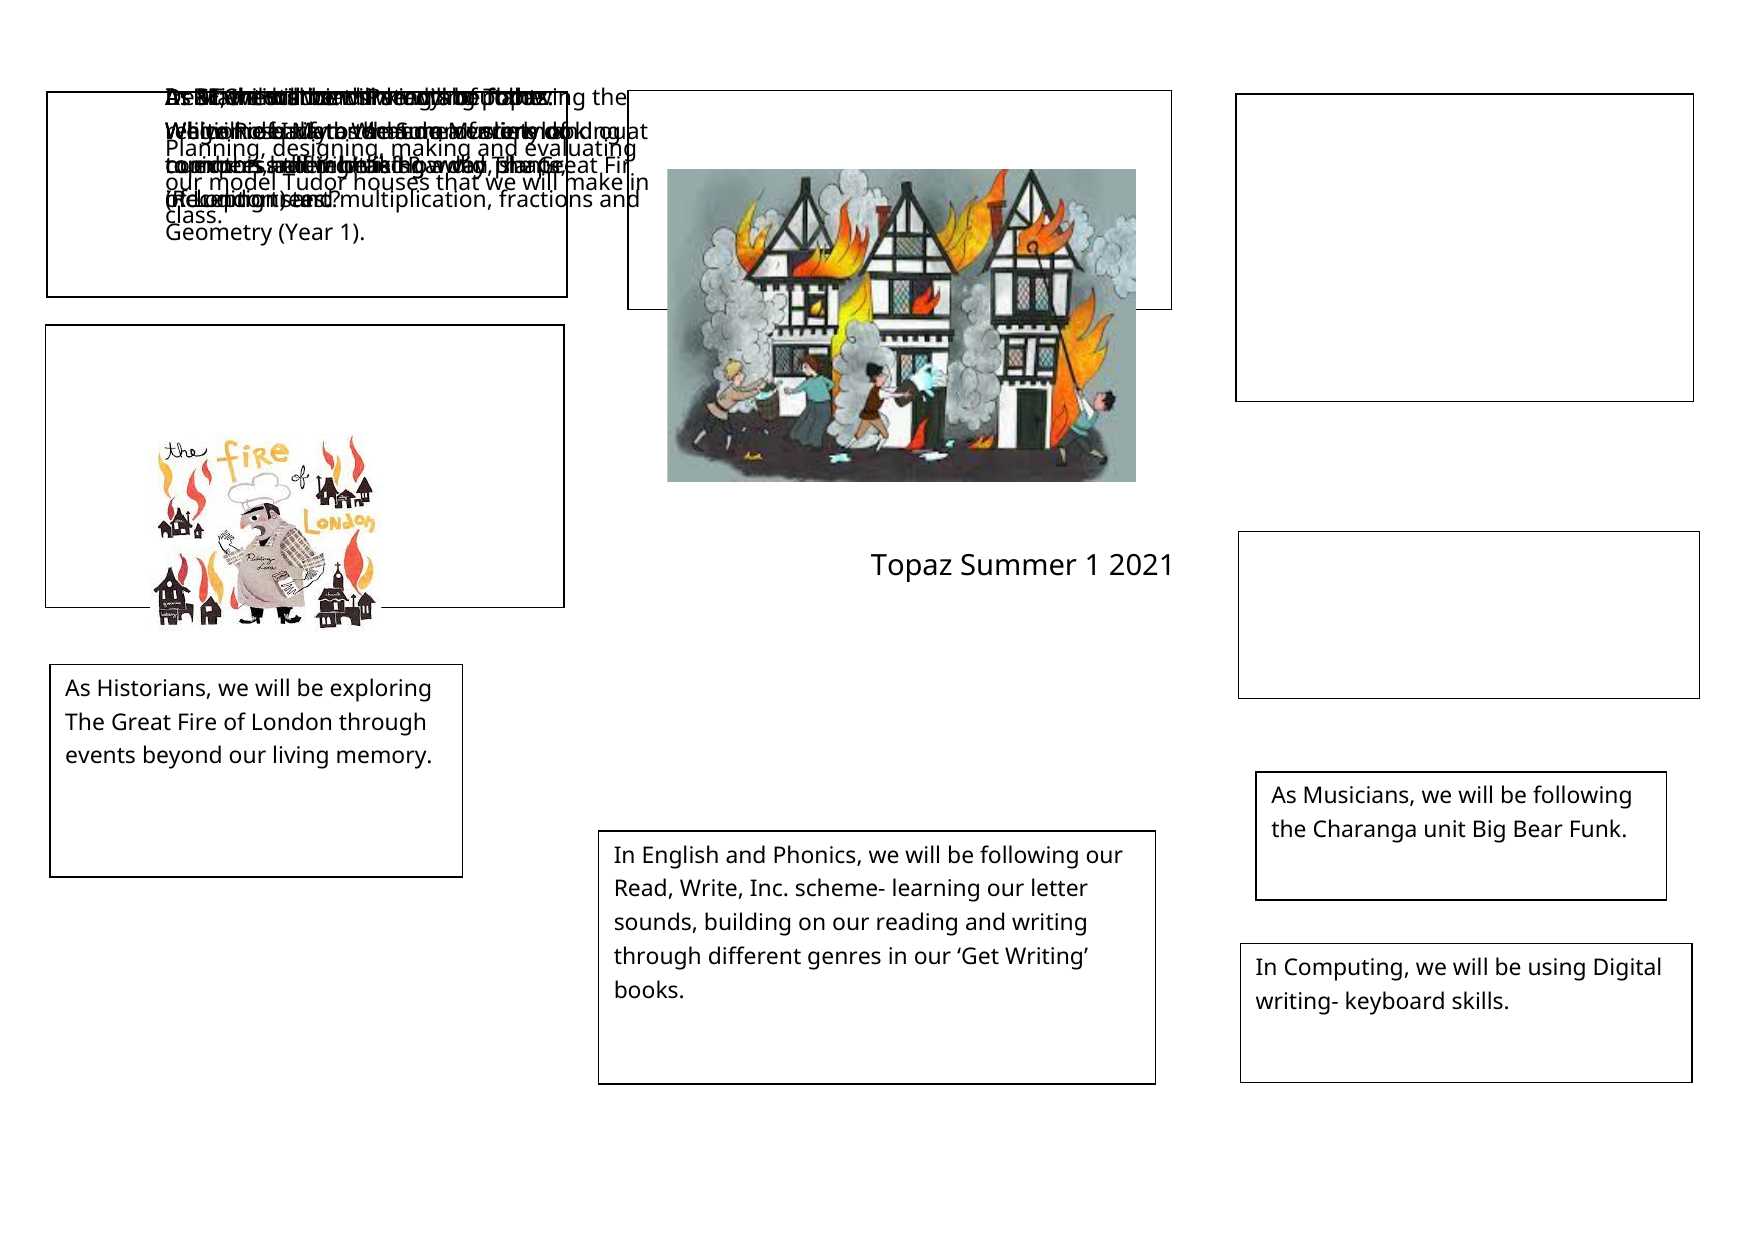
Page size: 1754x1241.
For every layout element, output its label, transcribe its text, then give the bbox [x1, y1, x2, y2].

picture [667, 169, 1136, 482]
text Topaz Summer 1 2021 [382, 544, 1604, 583]
picture [150, 434, 382, 632]
